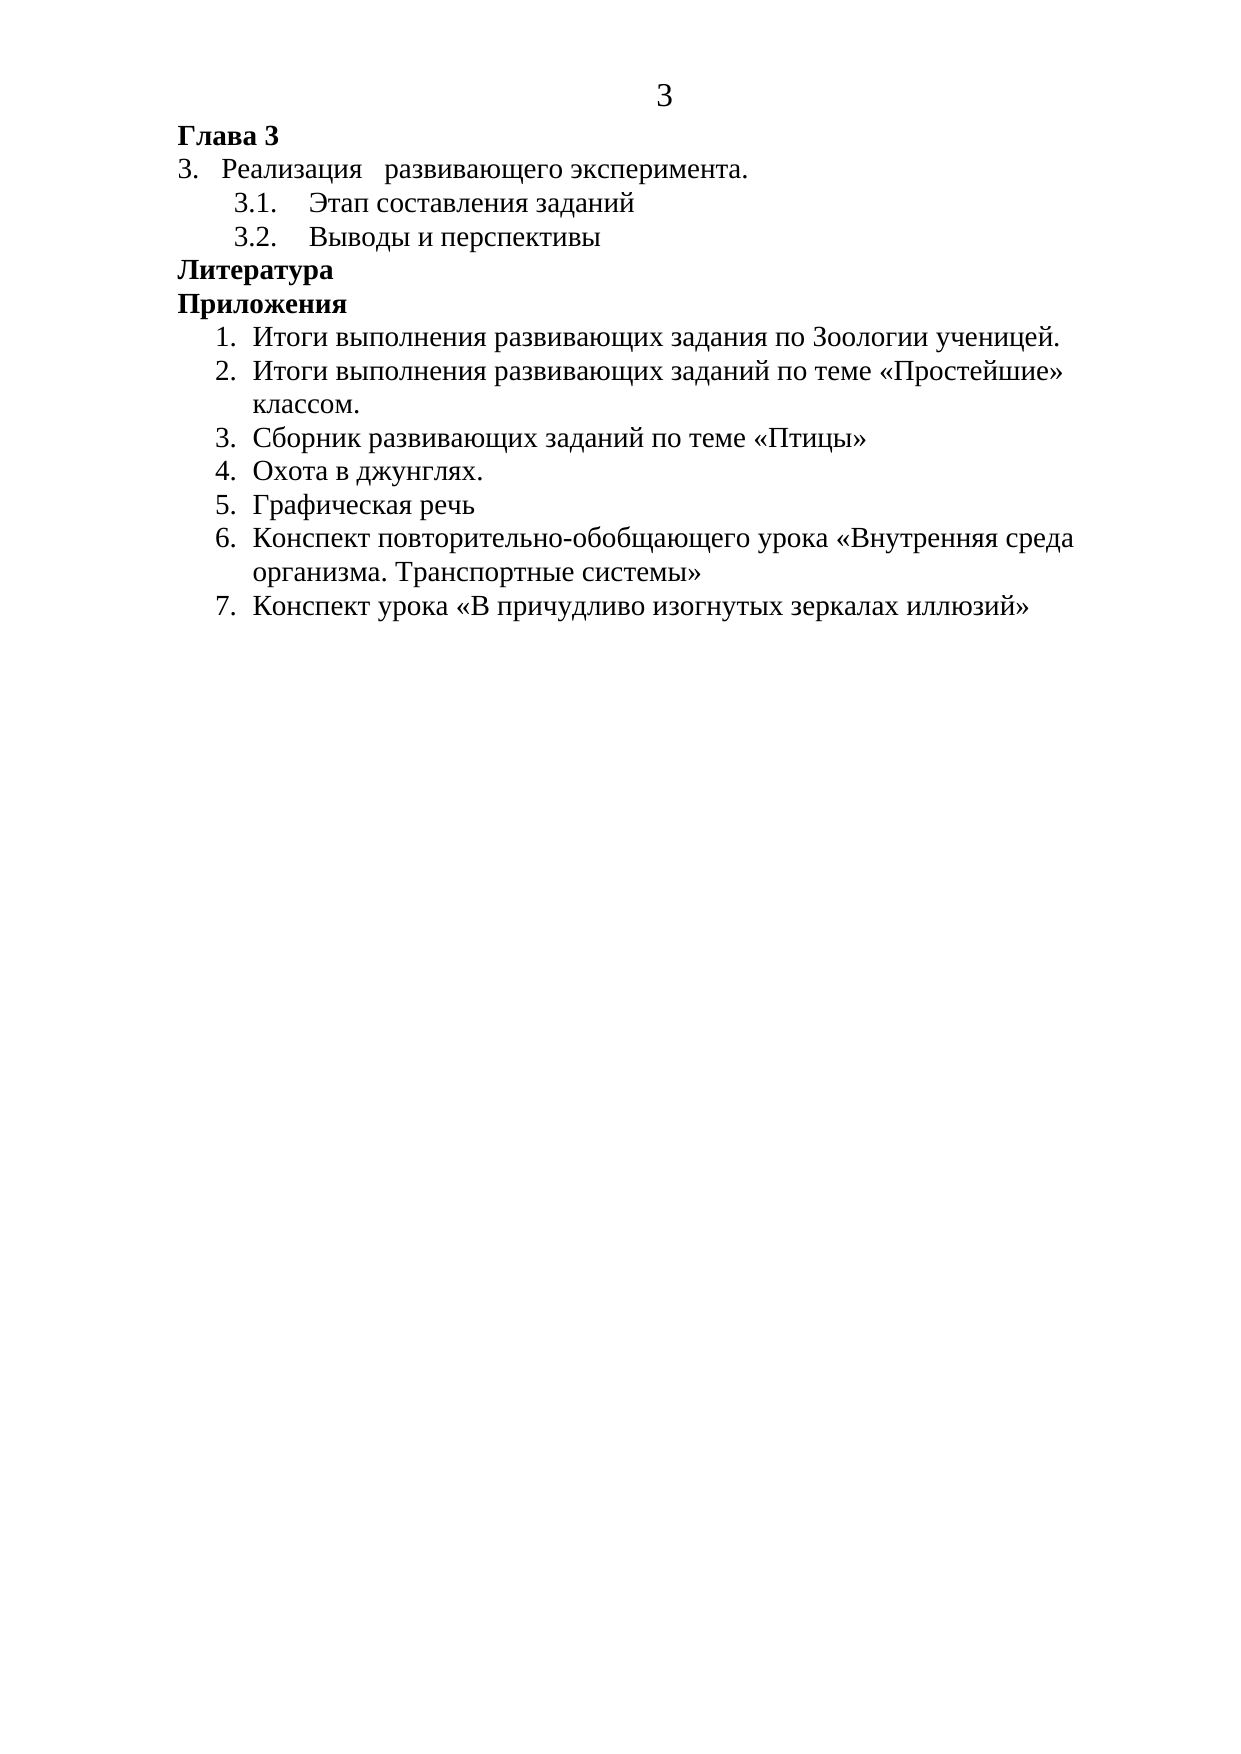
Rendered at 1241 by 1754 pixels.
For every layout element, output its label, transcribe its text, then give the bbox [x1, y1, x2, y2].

list Выводы и перспективы [233, 219, 1152, 252]
list Охота в джунглях. [215, 453, 1152, 487]
list Конспект урока «В причудливо изогнутых зеркалах иллюзий» [215, 588, 1152, 621]
list Итоги выполнения развивающих задания по Зоологии ученицей. [215, 319, 1152, 353]
text Приложения [177, 286, 1152, 319]
text Литература [177, 252, 1152, 286]
list Итоги выполнения развивающих заданий по теме «Простейшие» классом. [215, 353, 1152, 420]
list Сборник развивающих заданий по теме «Птицы» [215, 420, 1152, 453]
text Глава 3 [177, 118, 1152, 152]
list Реализация развивающего эксперимента. [177, 152, 1152, 185]
list Графическая речь [215, 487, 1152, 521]
list Этап составления заданий [233, 185, 1152, 219]
list Конспект повторительно-обобщающего урока «Внутренняя среда организма. Транспортные системы» [215, 521, 1152, 588]
